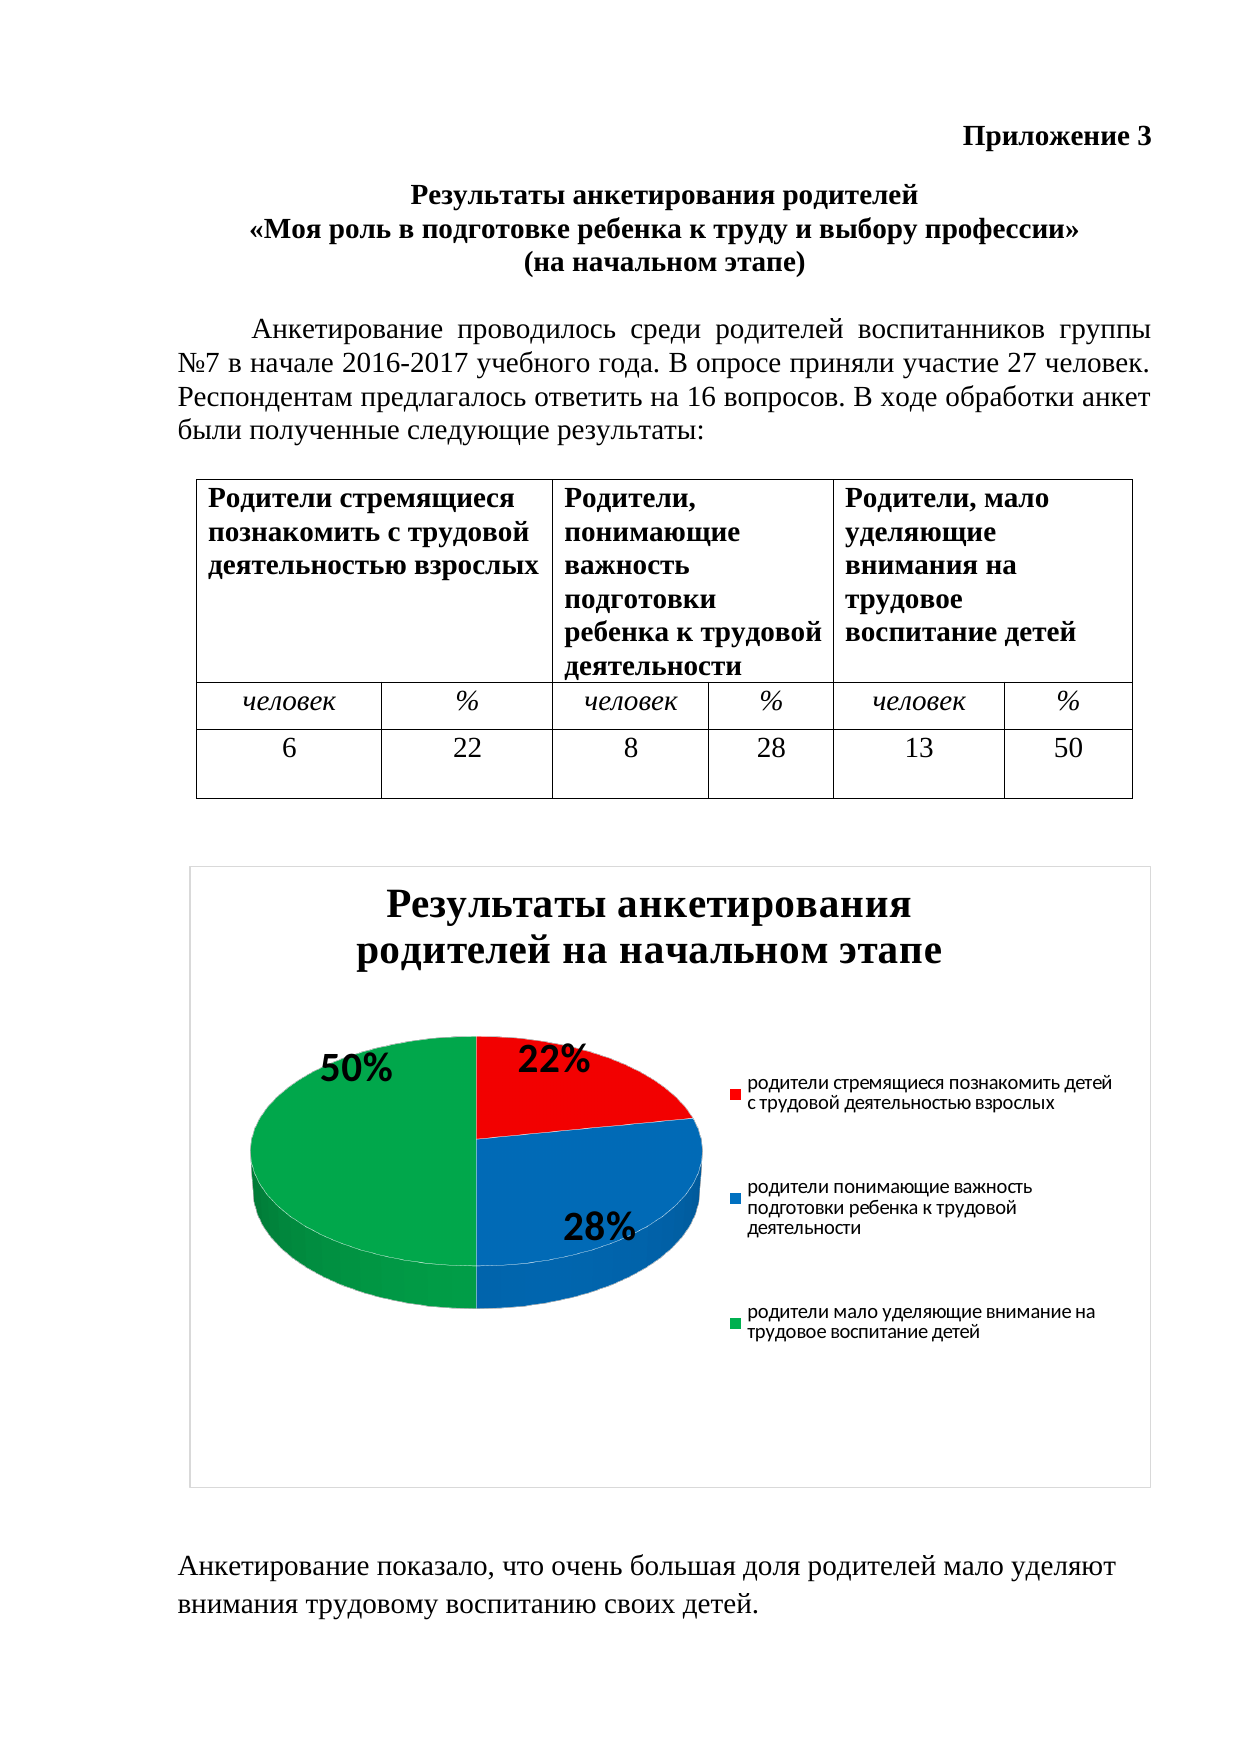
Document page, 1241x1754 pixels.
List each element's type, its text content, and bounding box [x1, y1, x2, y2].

text Анкетирование показало, что очень большая доля родителей мало уделяют внимания трудовому воспитанию своих детей. [177, 1548, 1152, 1620]
table_cell 8 [553, 730, 708, 797]
list «Моя роль в подготовке ребенка к труду и выбору профессии» [177, 211, 1152, 244]
table_cell 28 [709, 730, 833, 797]
table_cell 50 [1005, 730, 1132, 797]
table_cell % [382, 683, 552, 729]
table_cell 13 [834, 730, 1004, 797]
list (на начальном этапе) [177, 244, 1152, 278]
table_cell 6 [197, 730, 381, 797]
table_header Родители, мало уделяющие внимания на трудовое воспитание детей [834, 480, 1132, 682]
table_cell 22 [382, 730, 552, 797]
table_cell человек [197, 683, 381, 729]
list Анкетирование проводилось среди родителей воспитанников группы №7 в начале 2016-2017 учебного года. В опросе приняли участие 27 человек. Респондентам предлагалось ответить на 16 вопросов. В ходе обработки анкет были полученные следующие результаты: [177, 312, 1152, 446]
text Приложение 3 [177, 118, 1152, 152]
table_header Родители стремящиеся познакомить с трудовой деятельностью взрослых [197, 480, 552, 682]
table_cell % [709, 683, 833, 729]
table_cell человек [553, 683, 708, 729]
list Результаты анкетирования родителей [177, 177, 1152, 211]
table_cell человек [834, 683, 1004, 729]
table_cell % [1005, 683, 1132, 729]
table_header Родители, понимающие важность подготовки ребенка к трудовой деятельности [553, 480, 833, 682]
